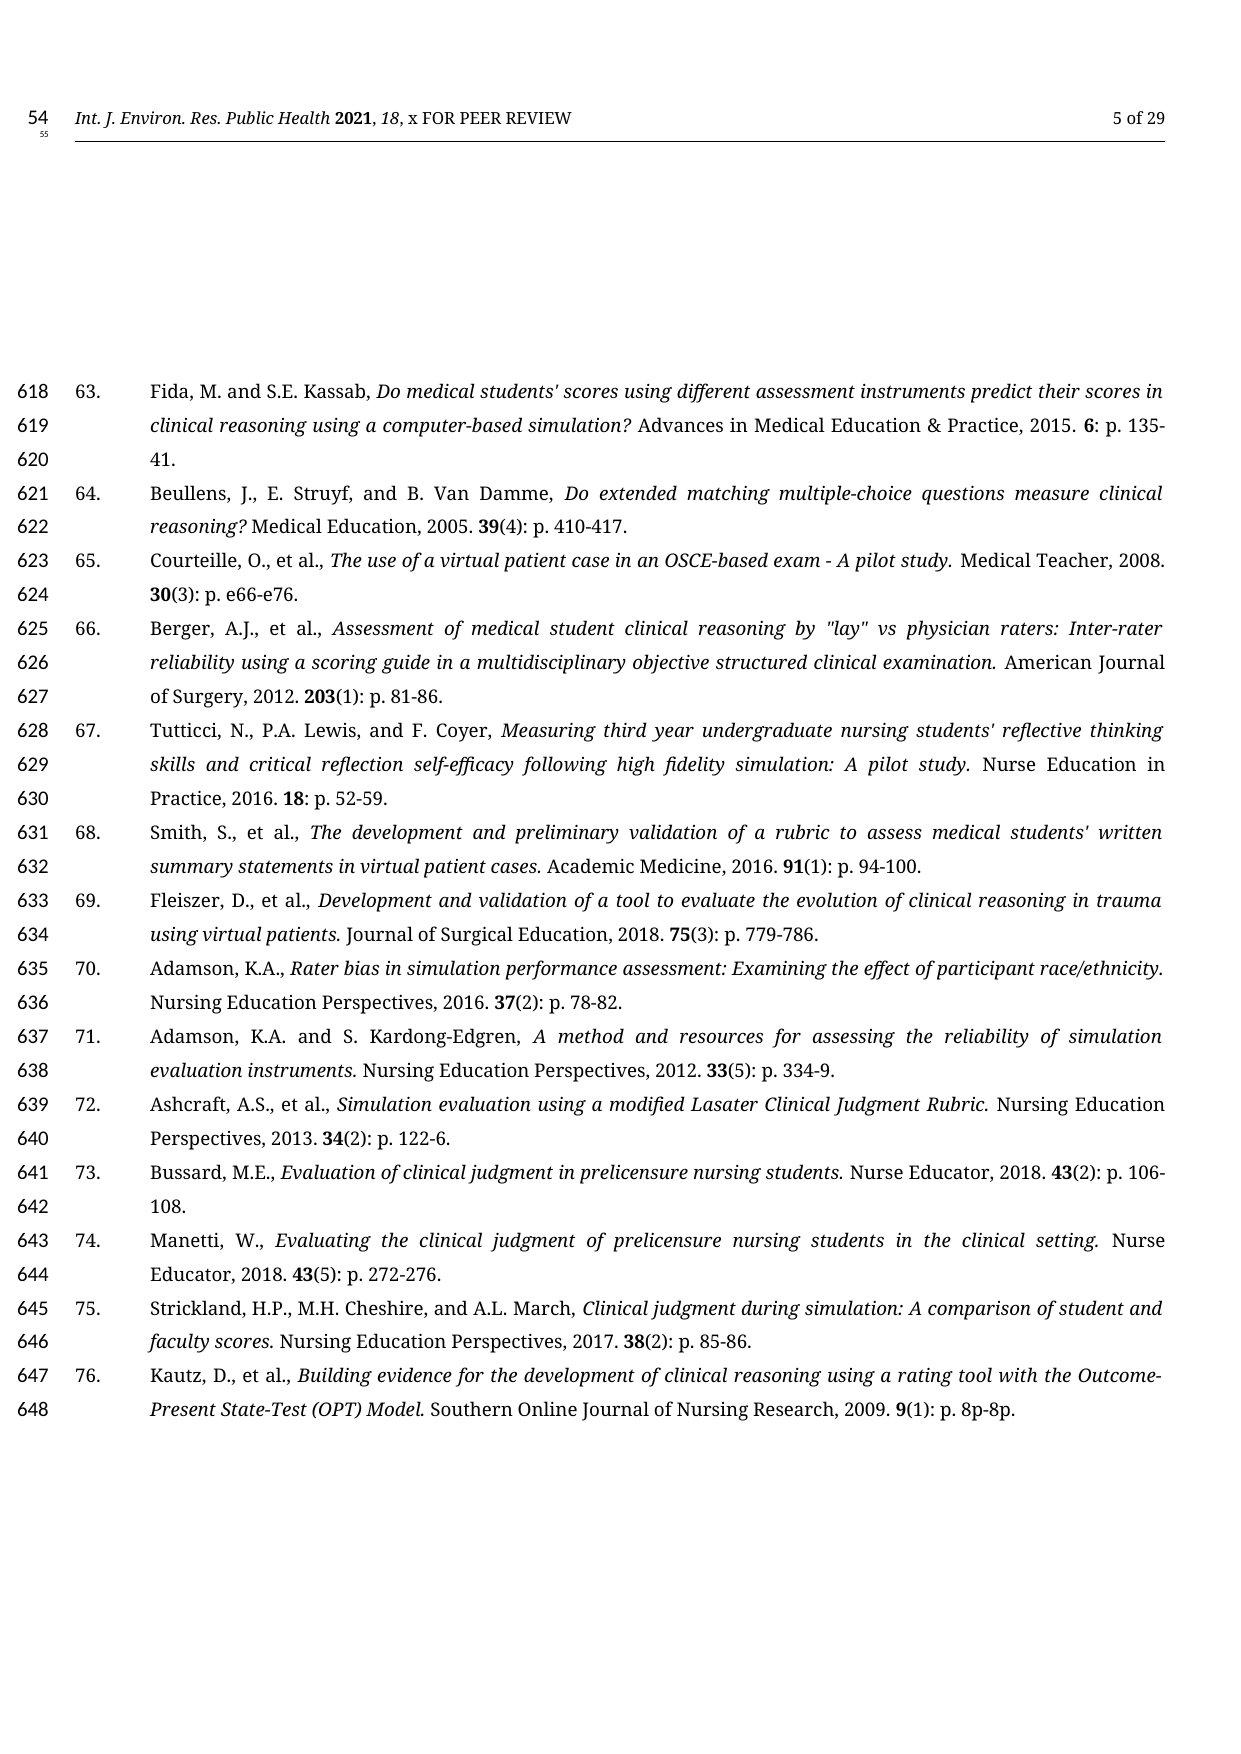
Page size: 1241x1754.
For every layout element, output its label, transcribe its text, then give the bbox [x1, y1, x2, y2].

text 68. Smith, S., et al., The development and preliminary validation of a rubric to assess medical students' written summary statements in virtual patient cases. Academic Medicine, 2016. 91(1): p. 94-100. [75, 815, 1165, 883]
text 66. Berger, A.J., et al., Assessment of medical student clinical reasoning by "lay" vs physician raters: Inter-rater reliability using a scoring guide in a multidisciplinary objective structured clinical examination. American Journal of Surgery, 2012. 203(1): p. 81-86. [75, 611, 1165, 713]
text 74. Manetti, W., Evaluating the clinical judgment of prelicensure nursing students in the clinical setting. Nurse Educator, 2018. 43(5): p. 272-276. [75, 1223, 1165, 1291]
text 63. Fida, M. and S.E. Kassab, Do medical students' scores using different assessment instruments predict their scores in clinical reasoning using a computer-based simulation? Advances in Medical Education & Practice, 2015. 6: p. 135-41. [75, 374, 1165, 476]
text 71. Adamson, K.A. and S. Kardong-Edgren, A method and resources for assessing the reliability of simulation evaluation instruments. Nursing Education Perspectives, 2012. 33(5): p. 334-9. [75, 1019, 1165, 1087]
text 70. Adamson, K.A., Rater bias in simulation performance assessment: Examining the effect of participant race/ethnicity. Nursing Education Perspectives, 2016. 37(2): p. 78-82. [75, 951, 1165, 1019]
text 67. Tutticci, N., P.A. Lewis, and F. Coyer, Measuring third year undergraduate nursing students' reflective thinking skills and critical reflection self-efficacy following high fidelity simulation: A pilot study. Nurse Education in Practice, 2016. 18: p. 52-59. [75, 713, 1165, 815]
text 76. Kautz, D., et al., Building evidence for the development of clinical reasoning using a rating tool with the Outcome-Present State-Test (OPT) Model. Southern Online Journal of Nursing Research, 2009. 9(1): p. 8p-8p. [75, 1358, 1165, 1426]
text 64. Beullens, J., E. Struyf, and B. Van Damme, Do extended matching multiple-choice questions measure clinical reasoning? Medical Education, 2005. 39(4): p. 410-417. [75, 476, 1165, 543]
text 73. Bussard, M.E., Evaluation of clinical judgment in prelicensure nursing students. Nurse Educator, 2018. 43(2): p. 106-108. [75, 1155, 1165, 1223]
text 75. Strickland, H.P., M.H. Cheshire, and A.L. March, Clinical judgment during simulation: A comparison of student and faculty scores. Nursing Education Perspectives, 2017. 38(2): p. 85-86. [75, 1291, 1165, 1358]
text 65. Courteille, O., et al., The use of a virtual patient case in an OSCE-based exam - A pilot study. Medical Teacher, 2008. 30(3): p. e66-e76. [75, 543, 1165, 611]
text 69. Fleiszer, D., et al., Development and validation of a tool to evaluate the evolution of clinical reasoning in trauma using virtual patients. Journal of Surgical Education, 2018. 75(3): p. 779-786. [75, 883, 1165, 951]
text 72. Ashcraft, A.S., et al., Simulation evaluation using a modified Lasater Clinical Judgment Rubric. Nursing Education Perspectives, 2013. 34(2): p. 122-6. [75, 1087, 1165, 1155]
